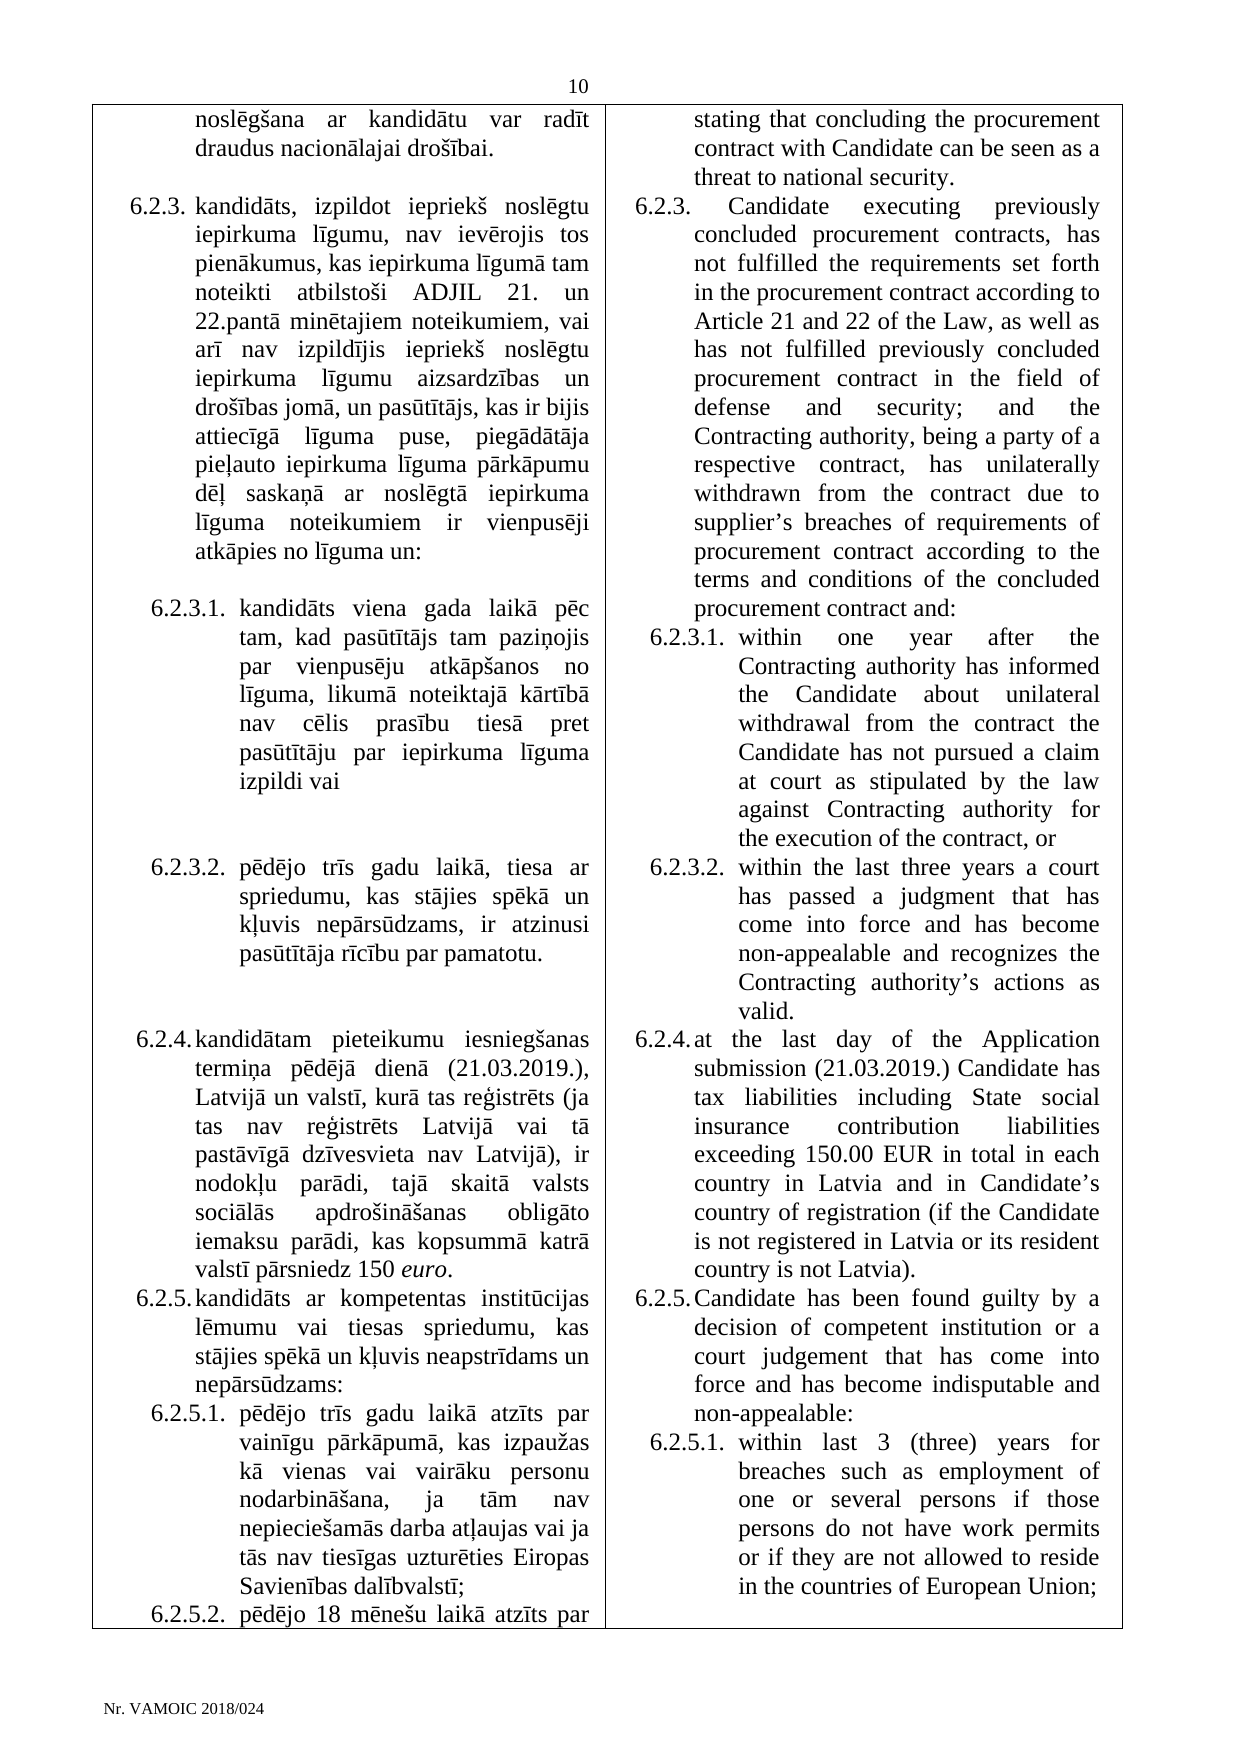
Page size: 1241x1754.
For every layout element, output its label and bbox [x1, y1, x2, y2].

table_cell [93, 105, 605, 1628]
table_cell [606, 105, 1122, 1628]
